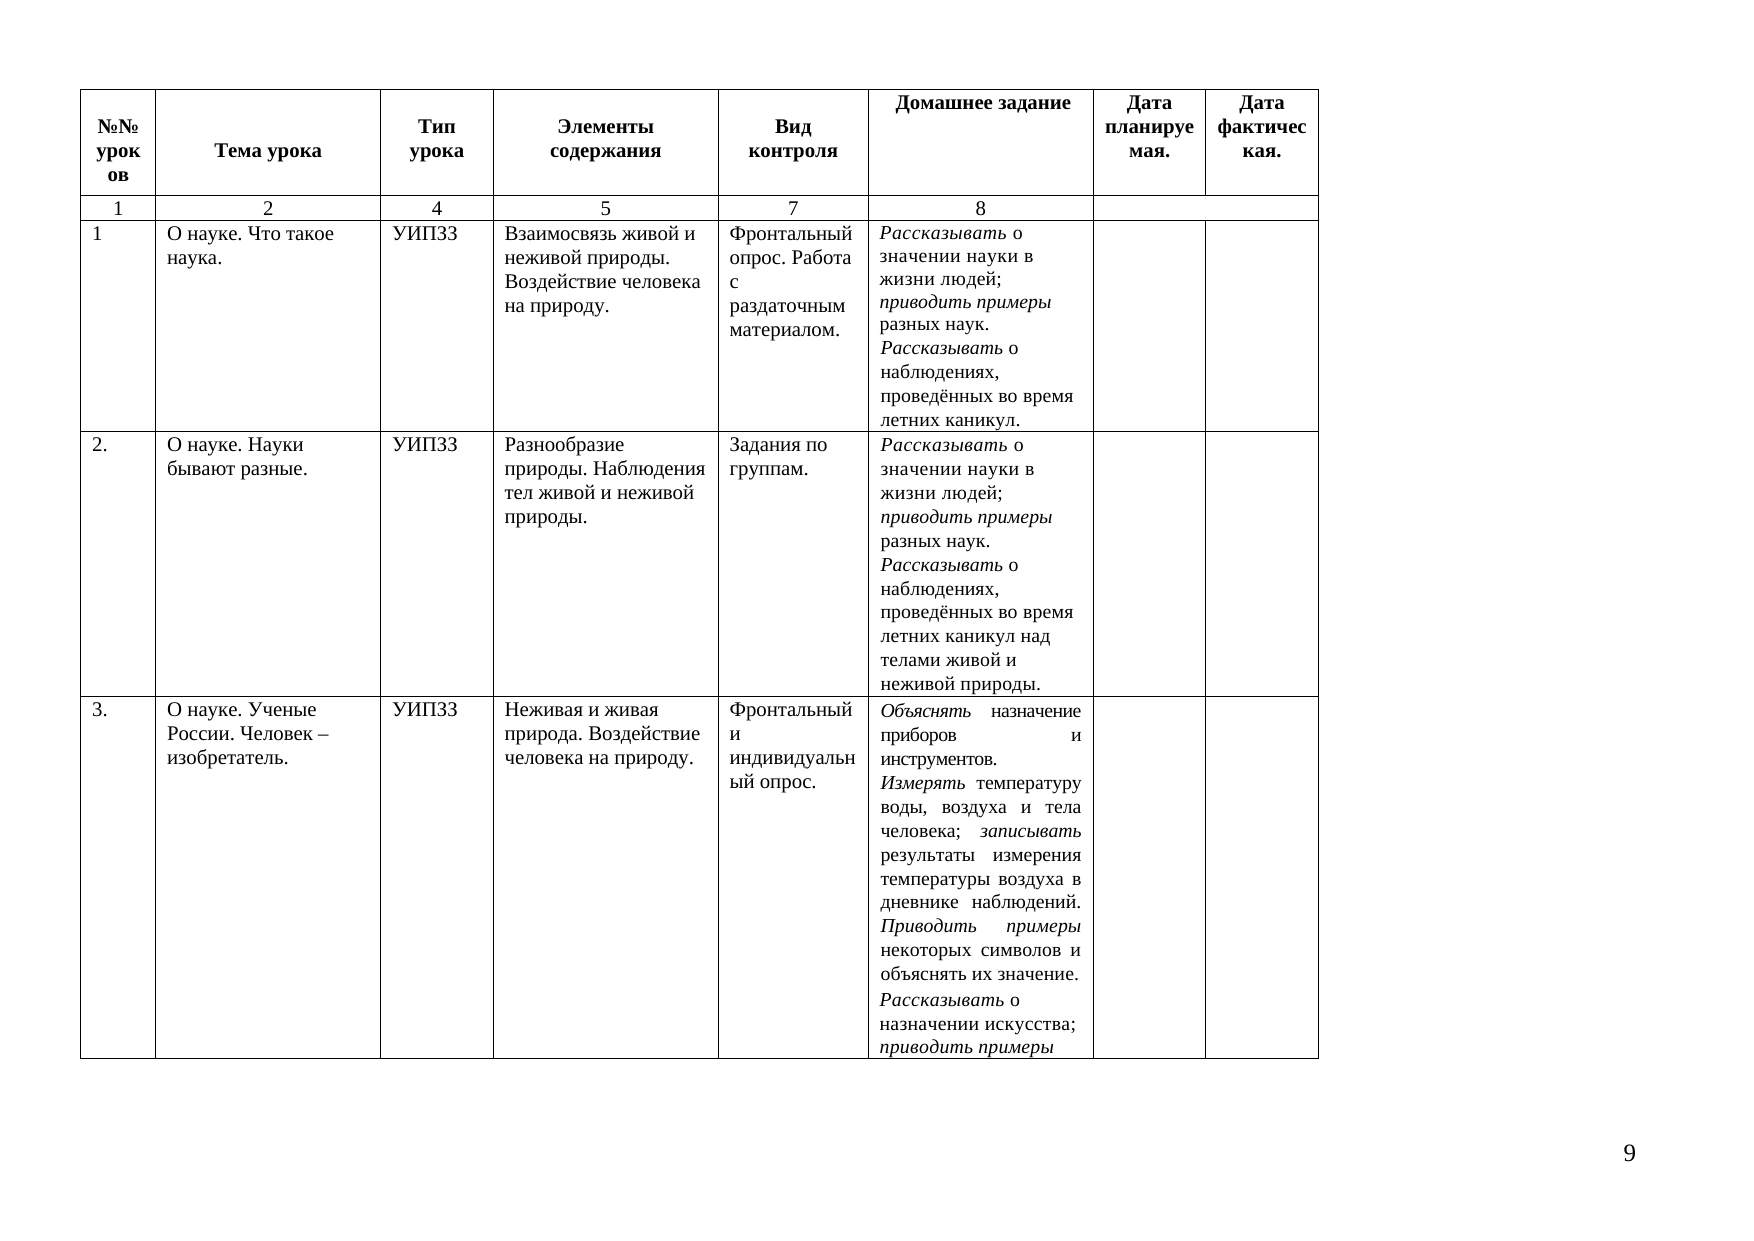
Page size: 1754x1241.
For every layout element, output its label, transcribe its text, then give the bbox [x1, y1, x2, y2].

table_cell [494, 697, 718, 1058]
table_cell [1206, 432, 1318, 696]
table_header Дата планируемая. [1094, 90, 1205, 195]
table_cell 3. [81, 697, 155, 1058]
table_cell 5 [494, 196, 718, 220]
table_header Вид контроля [719, 90, 868, 195]
table_cell Рассказывать о значении науки в жизни людей; приводить примеры разных наук. Рассказывать о наблюдениях, проведённых во время летних каникул. [869, 221, 1093, 431]
table_cell УИПЗЗ [381, 697, 493, 1058]
table_header Тема урока [156, 90, 380, 195]
table_cell Задания по группам. [719, 432, 868, 696]
table_cell [1206, 697, 1318, 1058]
table_header №№ уроков [81, 90, 155, 195]
table_cell Фронтальный опрос. Работа с раздаточным материалом. [719, 221, 868, 431]
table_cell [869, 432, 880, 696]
table_cell [1094, 196, 1318, 220]
table_cell О науке. Науки бывают разные. [156, 432, 380, 696]
table_cell [1094, 697, 1205, 1058]
table_cell [1206, 221, 1318, 431]
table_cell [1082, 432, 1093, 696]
table_cell 4 [381, 196, 493, 220]
table_cell 2. [81, 432, 155, 696]
table_cell УИПЗЗ [381, 221, 493, 431]
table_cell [869, 697, 1093, 1058]
table_cell 8 [869, 196, 1093, 220]
table_cell О науке. Что такое наука. [156, 221, 380, 431]
table_header Элементы содержания [494, 90, 718, 195]
table_cell Разнообразие природы. Наблюдения тел живой и неживой природы. [494, 432, 718, 696]
table_cell 7 [719, 196, 868, 220]
table_cell 1 [81, 221, 155, 431]
table_cell [1094, 432, 1205, 696]
table_cell 1 [81, 196, 155, 220]
table_header Дата фактическая. [1206, 90, 1318, 195]
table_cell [719, 697, 868, 1058]
table_header Домашнее задание [869, 90, 1093, 195]
table_header Тип урока [381, 90, 493, 195]
table_cell [1094, 221, 1205, 431]
table_cell 2 [156, 196, 380, 220]
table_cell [156, 697, 380, 1058]
table_cell УИПЗЗ [381, 432, 493, 696]
table_cell Взаимосвязь живой и неживой природы. Воздействие человека на природу. [494, 221, 718, 431]
